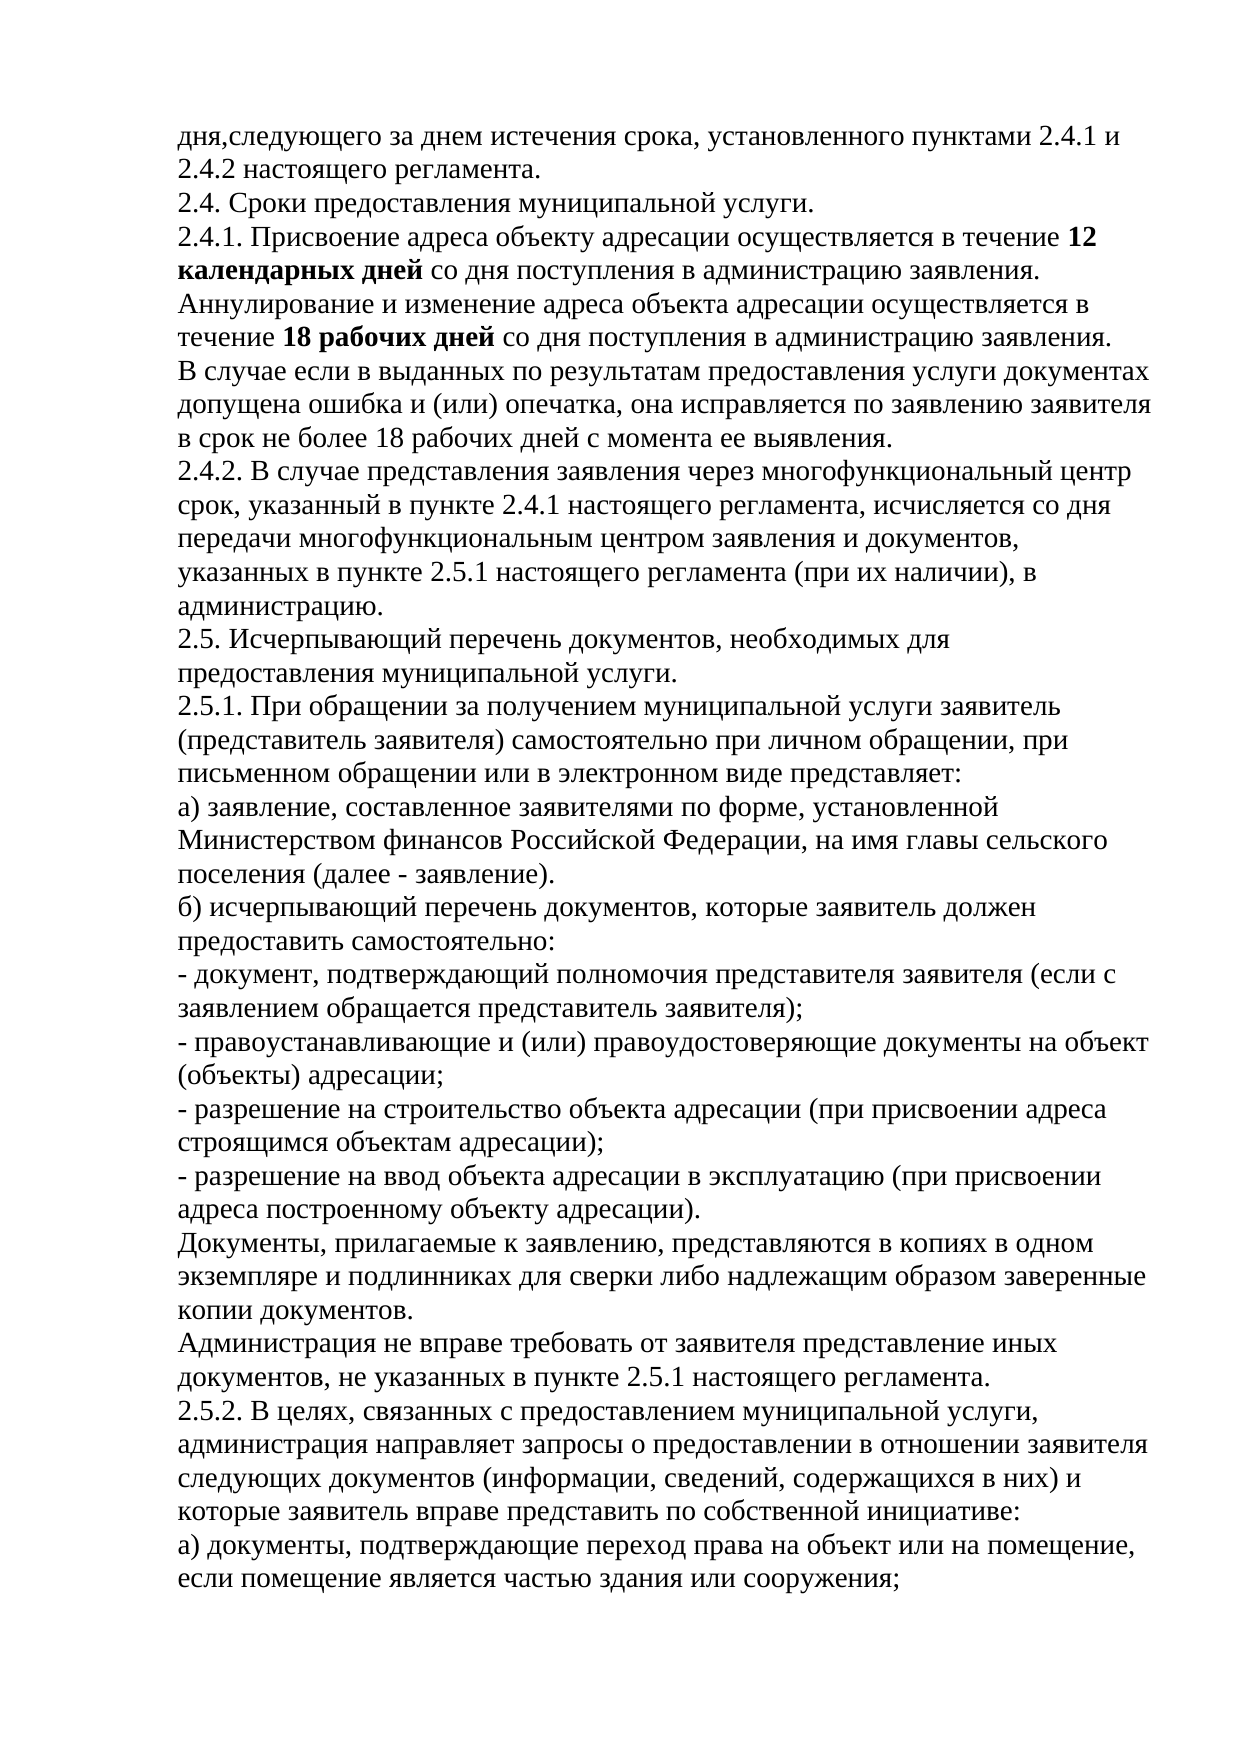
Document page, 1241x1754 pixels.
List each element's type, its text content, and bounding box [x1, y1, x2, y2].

text - документ, подтверждающий полномочия представителя заявителя (если с заявлением обращается представитель заявителя); [177, 957, 1152, 1024]
text а) заявление, составленное заявителями по форме, установленной Министерством финансов Российской Федерации, на имя главы сельского поселения (далее - заявление). [177, 789, 1152, 889]
text 2.5. Исчерпывающий перечень документов, необходимых для предоставления муниципальной услуги. [177, 621, 1152, 688]
text 2.4. Сроки предоставления муниципальной услуги. [177, 185, 1152, 219]
text - разрешение на ввод объекта адресации в эксплуатацию (при присвоении адреса построенному объекту адресации). [177, 1158, 1152, 1225]
text Аннулирование и изменение адреса объекта адресации осуществляется в течение 18 рабочих дней со дня поступления в администрацию заявления. [177, 286, 1152, 353]
text - правоустанавливающие и (или) правоудостоверяющие документы на объект (объекты) адресации; [177, 1024, 1152, 1091]
text В случае если в выданных по результатам предоставления услуги документах допущена ошибка и (или) опечатка, она исправляется по заявлению заявителя в срок не более 18 рабочих дней с момента ее выявления. [177, 353, 1152, 453]
text а) документы, подтверждающие переход права на объект или на помещение, если помещение является частью здания или сооружения; [177, 1527, 1152, 1594]
text 2.4.1. Присвоение адреса объекту адресации осуществляется в течение 12 календарных дней со дня поступления в администрацию заявления. [177, 219, 1152, 286]
text 2.5.2. В целях, связанных с предоставлением муниципальной услуги, администрация направляет запросы о предоставлении в отношении заявителя следующих документов (информации, сведений, содержащихся в них) и которые заявитель вправе представить по собственной инициативе: [177, 1393, 1152, 1527]
text Администрация не вправе требовать от заявителя представление иных документов, не указанных в пункте 2.5.1 настоящего регламента. [177, 1326, 1152, 1393]
text Документы, прилагаемые к заявлению, представляются в копиях в одном экземпляре и подлинниках для сверки либо надлежащим образом заверенные копии документов. [177, 1225, 1152, 1326]
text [177, 118, 1152, 185]
text б) исчерпывающий перечень документов, которые заявитель должен предоставить самостоятельно: [177, 889, 1152, 957]
text 2.5.1. При обращении за получением муниципальной услуги заявитель (представитель заявителя) самостоятельно при личном обращении, при письменном обращении или в электронном виде представляет: [177, 688, 1152, 789]
text - разрешение на строительство объекта адресации (при присвоении адреса строящимся объектам адресации); [177, 1091, 1152, 1158]
text 2.4.2. В случае представления заявления через многофункциональный центр срок, указанный в пункте 2.4.1 настоящего регламента, исчисляется со дня передачи многофункциональным центром заявления и документов, указанных в пункте 2.5.1 настоящего регламента (при их наличии), в администрацию. [177, 453, 1152, 621]
